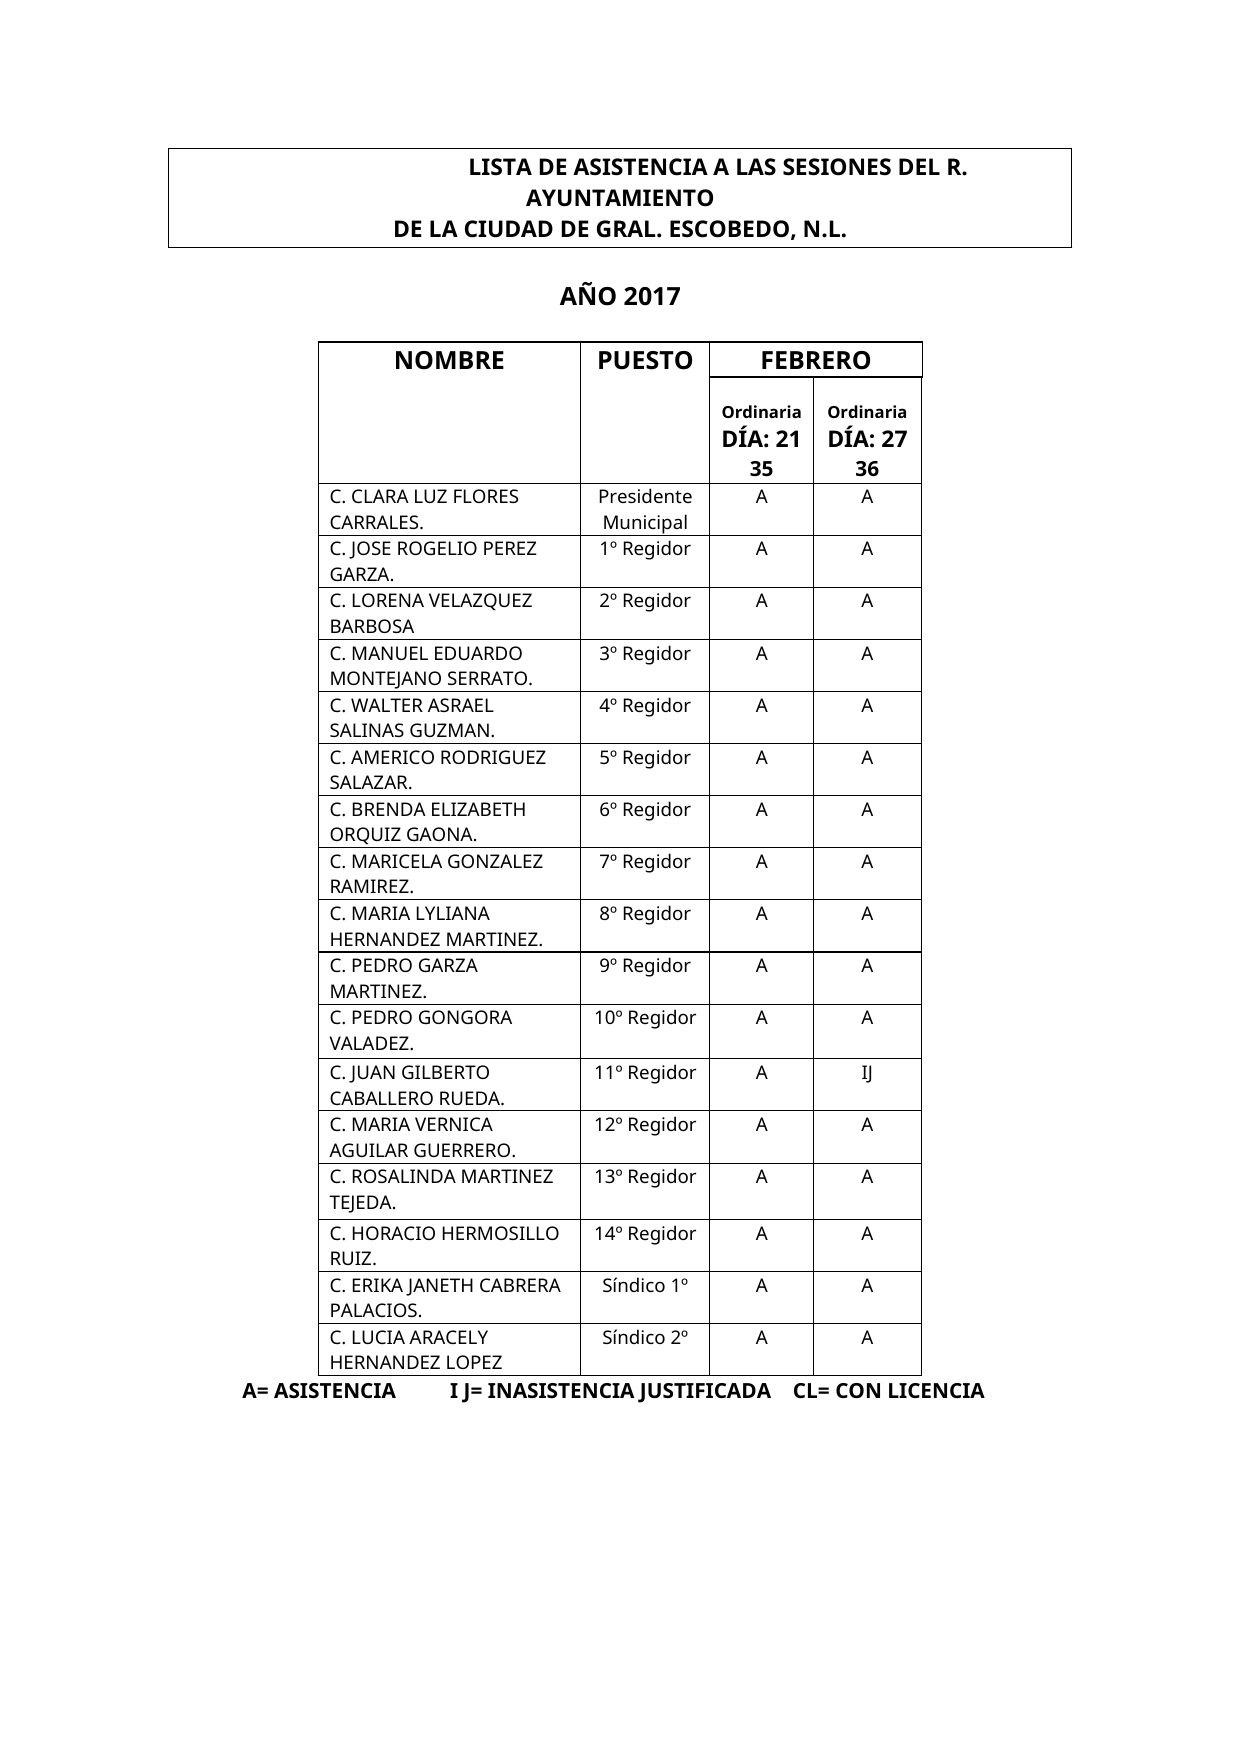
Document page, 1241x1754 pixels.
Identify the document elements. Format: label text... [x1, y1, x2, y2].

table_cell 12º Regidor [581, 1111, 709, 1162]
table_cell 11º Regidor [581, 1059, 709, 1110]
table_cell A [710, 848, 813, 899]
table_cell C. PEDRO GONGORA VALADEZ. [319, 1005, 580, 1058]
table_cell 9º Regidor [581, 953, 709, 1003]
table_cell A [814, 900, 921, 951]
table_cell A [710, 588, 813, 639]
table_cell 6º Regidor [581, 796, 709, 847]
table_cell C. JUAN GILBERTO CABALLERO RUEDA. [319, 1059, 580, 1110]
table_cell C. ROSALINDA MARTINEZ TEJEDA. [319, 1164, 580, 1219]
table_cell A [710, 484, 813, 535]
table_cell A [710, 953, 813, 1003]
table_cell C. MANUEL EDUARDO MONTEJANO SERRATO. [319, 640, 580, 691]
table_cell C. CLARA LUZ FLORES CARRALES. [319, 484, 580, 535]
table_cell A [710, 900, 813, 951]
table_cell A [814, 1111, 921, 1162]
table_cell 5º Regidor [581, 744, 709, 795]
table_cell Síndico 2º [581, 1324, 709, 1375]
table_cell C. BRENDA ELIZABETH ORQUIZ GAONA. [319, 796, 580, 847]
table_cell IJ [814, 1059, 921, 1110]
table_cell A [814, 848, 921, 899]
table_cell A [710, 1164, 813, 1219]
text LISTA DE ASISTENCIA A LAS SESIONES DEL R. AYUNTAMIENTO [169, 149, 1071, 210]
table_cell 13º Regidor [581, 1164, 709, 1219]
table_cell A [814, 953, 921, 1003]
table_cell A [710, 1059, 813, 1110]
table_cell C. LUCIA ARACELY HERNANDEZ LOPEZ [319, 1324, 580, 1375]
table_cell A [814, 1164, 921, 1219]
table_header FEBRERO [710, 343, 922, 376]
table_cell A [814, 484, 921, 535]
table_cell A [710, 1324, 813, 1375]
table_cell Presidente Municipal [581, 484, 709, 535]
table_cell C. HORACIO HERMOSILLO RUIZ. [319, 1220, 580, 1271]
table_cell A [814, 1005, 921, 1058]
table_cell A [710, 1005, 813, 1058]
text AÑO 2017 [177, 279, 1063, 313]
text A= ASISTENCIA I J= INASISTENCIA JUSTIFICADA CL= CON LICENCIA [177, 1376, 1063, 1405]
table_cell A [710, 744, 813, 795]
table_cell 4º Regidor [581, 692, 709, 743]
table_cell C. MARICELA GONZALEZ RAMIREZ. [319, 848, 580, 899]
table_cell A [710, 1272, 813, 1323]
table_cell C. PEDRO GARZA MARTINEZ. [319, 953, 580, 1003]
table_cell C. LORENA VELAZQUEZ BARBOSA [319, 588, 580, 639]
table_cell 2º Regidor [581, 588, 709, 639]
table_cell 1º Regidor [581, 536, 709, 587]
table_header PUESTO [581, 343, 709, 483]
table_cell 14º Regidor [581, 1220, 709, 1271]
table_cell C. ERIKA JANETH CABRERA PALACIOS. [319, 1272, 580, 1323]
table_cell A [710, 692, 813, 743]
table_cell 7º Regidor [581, 848, 709, 899]
table_cell A [710, 536, 813, 587]
table_header NOMBRE [319, 343, 580, 483]
table_cell C. MARIA VERNICA AGUILAR GUERRERO. [319, 1111, 580, 1162]
table_cell A [814, 1272, 921, 1323]
table_cell C. WALTER ASRAEL SALINAS GUZMAN. [319, 692, 580, 743]
table_cell 8º Regidor [581, 900, 709, 951]
table_cell Ordinaria DÍA: 21 35 [710, 378, 813, 483]
table_cell A [814, 536, 921, 587]
table_cell 10º Regidor [581, 1005, 709, 1058]
text DE GRAL. ESCOBEDO, N.L. [169, 210, 1071, 247]
table_cell 3º Regidor [581, 640, 709, 691]
table_cell A [710, 796, 813, 847]
table_cell A [710, 640, 813, 691]
table_cell Síndico 1º [581, 1272, 709, 1323]
table_cell C. AMERICO RODRIGUEZ SALAZAR. [319, 744, 580, 795]
table_cell A [814, 692, 921, 743]
table_cell A [710, 1220, 813, 1271]
table_cell A [814, 588, 921, 639]
table_cell A [814, 796, 921, 847]
table_cell A [814, 640, 921, 691]
table_cell A [814, 1324, 921, 1375]
table_cell C. JOSE ROGELIO PEREZ GARZA. [319, 536, 580, 587]
table_cell C. MARIA LYLIANA HERNANDEZ MARTINEZ. [319, 900, 580, 951]
table_cell A [710, 1111, 813, 1162]
table_cell A [814, 1220, 921, 1271]
table_cell Ordinaria DÍA: 27 36 [814, 378, 921, 483]
table_cell A [814, 744, 921, 795]
